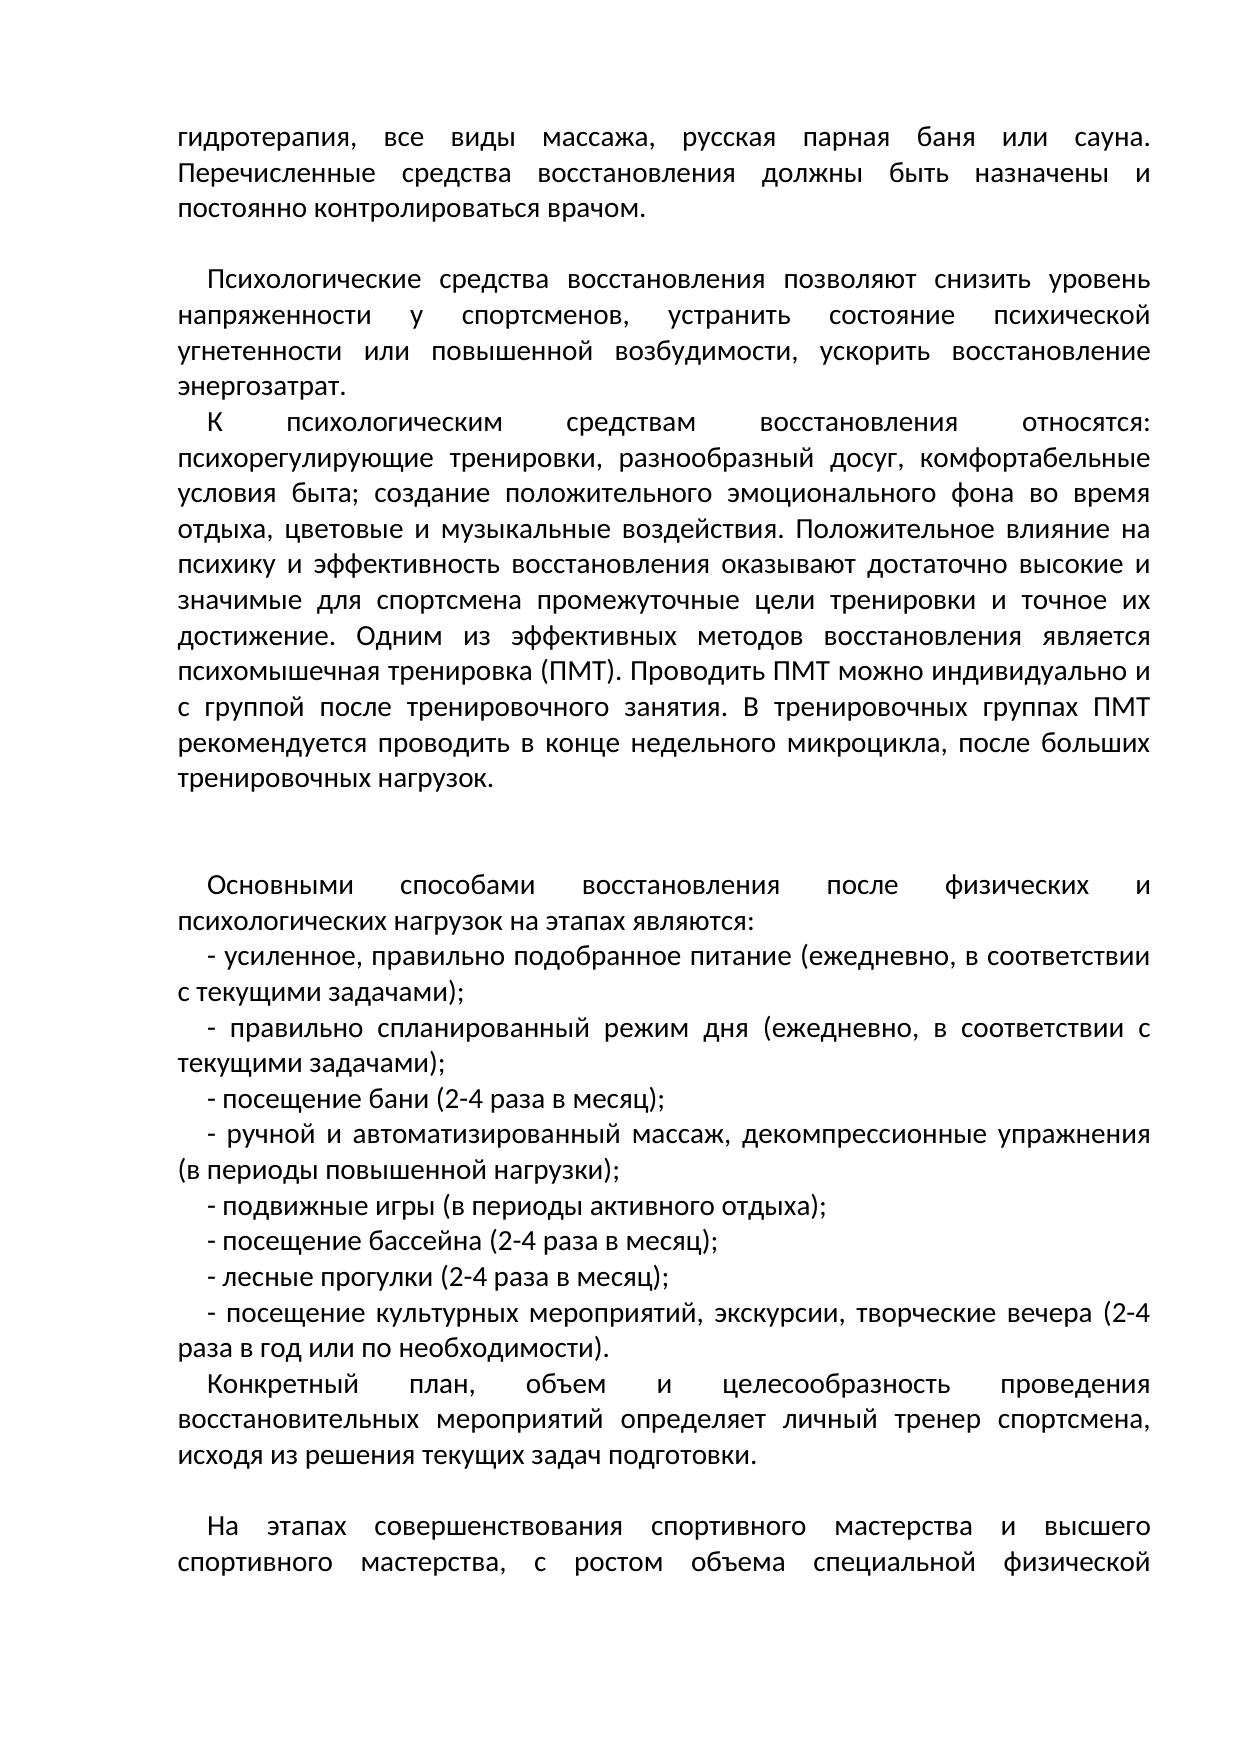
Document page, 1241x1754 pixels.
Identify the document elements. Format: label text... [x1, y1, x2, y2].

list Психологические средства восстановления позволяют снизить уровень напряженности у спортсменов, устранить состояние психической угнетенности или повышенной возбудимости, ускорить восстановление энергозатрат. [177, 261, 1152, 403]
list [177, 1507, 1152, 1579]
list Конкретный план, объем и целесообразность проведения восстановительных мероприятий определяет личный тренер спортсмена, исходя из решения текущих задач подготовки. [177, 1365, 1152, 1472]
list - ручной и автоматизированный массаж, декомпрессионные упражнения (в периоды повышенной нагрузки); [177, 1116, 1152, 1187]
list - лесные прогулки (2-4 раза в месяц); [177, 1258, 1152, 1294]
list - посещение культурных мероприятий, экскурсии, творческие вечера (2-4 раза в год или по необходимости). [177, 1294, 1152, 1365]
list - подвижные игры (в периоды активного отдыха); [177, 1187, 1152, 1222]
list - усиленное, правильно подобранное питание (ежедневно, в соответствии с текущими задачами); [177, 937, 1152, 1009]
list - правильно спланированный режим дня (ежедневно, в соответствии с текущими задачами); [177, 1009, 1152, 1080]
list - посещение бани (2-4 раза в месяц); [177, 1080, 1152, 1116]
list К психологическим средствам восстановления относятся: психорегулирующие тренировки, разнообразный досуг, комфортабельные условия быта; создание положительного эмоционального фона во время отдыха, цветовые и музыкальные воздействия. Положительное влияние на психику и эффективность восстановления оказывают достаточно высокие и значимые для спортсмена промежуточные цели тренировки и точное их достижение. Одним из эффективных методов восстановления является психомышечная тренировка (ПМТ). Проводить ПМТ можно индивидуально и с группой после тренировочного занятия. В тренировочных группах ПМТ рекомендуется проводить в конце недельного микроцикла, после больших тренировочных нагрузок. [177, 403, 1152, 795]
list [177, 118, 1152, 225]
list - посещение бассейна (2-4 раза в месяц); [177, 1222, 1152, 1258]
list Основными способами восстановления после физических и психологических нагрузок на этапах являются: [177, 866, 1152, 937]
